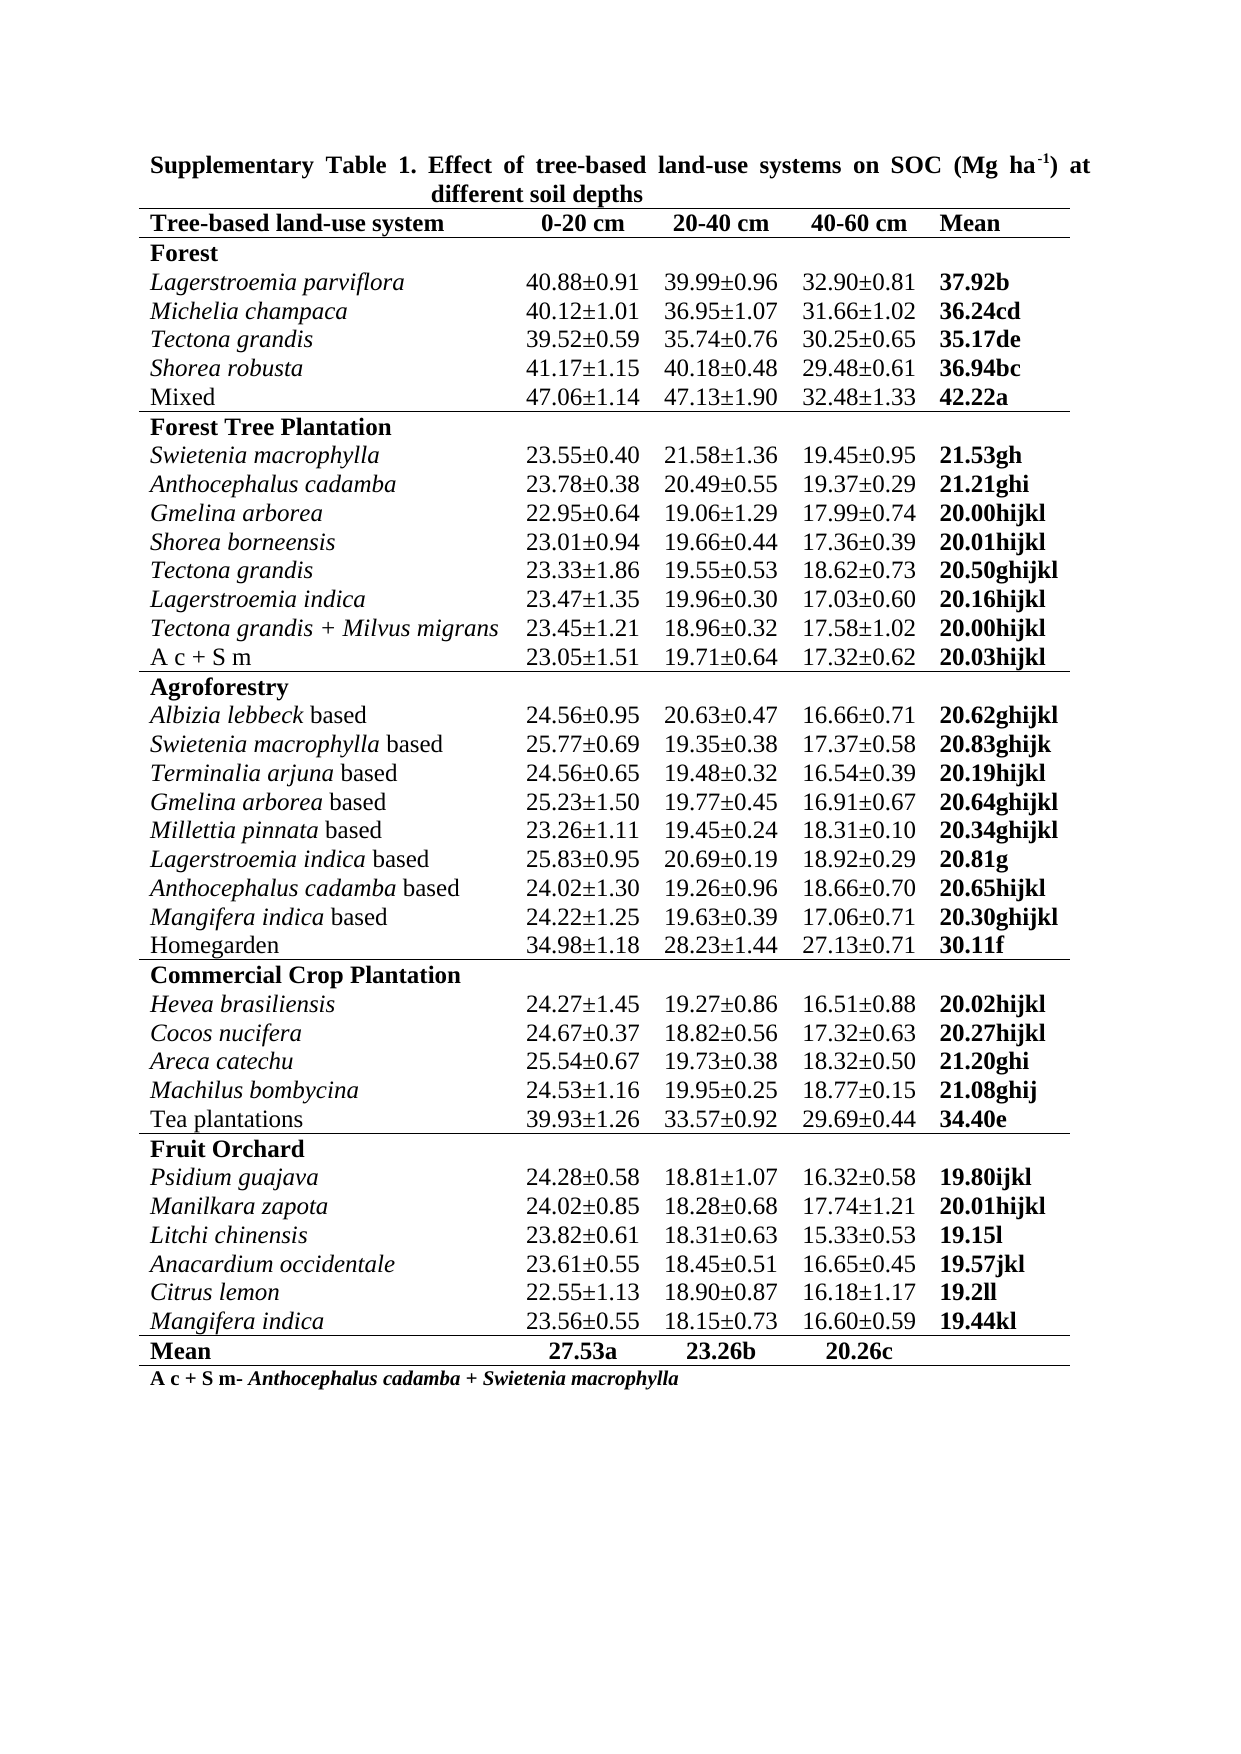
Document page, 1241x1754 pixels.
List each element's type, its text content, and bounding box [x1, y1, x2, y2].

table_cell 20.65hijkl [928, 873, 1069, 902]
table_cell 24.27±1.45 [514, 989, 652, 1018]
table_cell 18.96±0.32 [652, 613, 790, 642]
table_cell 18.81±1.07 [652, 1163, 790, 1191]
table_cell 25.77±0.69 [514, 729, 652, 758]
table_cell 18.31±0.10 [790, 815, 928, 844]
table_cell 34.98±1.18 [514, 930, 652, 959]
table_cell 19.80ijkl [928, 1163, 1069, 1191]
table_cell Lagerstroemia indica [139, 584, 514, 613]
table_cell 22.95±0.64 [514, 498, 652, 527]
table_cell 23.78±0.38 [514, 469, 652, 498]
table_cell [790, 238, 928, 267]
table_cell 17.36±0.39 [790, 527, 928, 556]
table_cell 19.06±1.29 [652, 498, 790, 527]
table_cell [928, 672, 1069, 700]
table_cell 16.66±0.71 [790, 700, 928, 729]
table_cell 19.71±0.64 [652, 642, 790, 671]
text A c + S m- Anthocephalus cadamba + Swietenia macrophylla [150, 1366, 1090, 1390]
table_cell [928, 1134, 1069, 1162]
table_cell 17.99±0.74 [790, 498, 928, 527]
table_cell 20.00hijkl [928, 498, 1069, 527]
table_cell 23.26±1.11 [514, 815, 652, 844]
table_cell 20.30ghijkl [928, 902, 1069, 930]
table_cell [514, 238, 652, 267]
table_cell [928, 960, 1069, 989]
table_cell 19.27±0.86 [652, 989, 790, 1018]
table_cell 18.66±0.70 [790, 873, 928, 902]
table_cell 20.62ghijkl [928, 700, 1069, 729]
table_cell Homegarden [139, 930, 514, 959]
table_cell 24.56±0.95 [514, 700, 652, 729]
table_cell 22.55±1.13 [514, 1278, 652, 1306]
table_cell 24.53±1.16 [514, 1075, 652, 1104]
table_cell 21.20ghi [928, 1046, 1069, 1075]
table_cell 19.96±0.30 [652, 584, 790, 613]
table_cell [790, 672, 928, 700]
table_cell 20.03hijkl [928, 642, 1069, 671]
table_cell 36.94bc [928, 353, 1069, 382]
table_cell 17.06±0.71 [790, 902, 928, 930]
table_cell 18.90±0.87 [652, 1278, 790, 1306]
table_cell 19.26±0.96 [652, 873, 790, 902]
table_cell Shorea robusta [139, 353, 514, 382]
table_cell 31.66±1.02 [790, 296, 928, 324]
table_cell 35.74±0.76 [652, 325, 790, 353]
table_cell 47.13±1.90 [652, 382, 790, 411]
table_cell Citrus lemon [139, 1278, 514, 1306]
table_cell 40.18±0.48 [652, 353, 790, 382]
table_cell 39.93±1.26 [514, 1104, 652, 1133]
table_cell 19.35±0.38 [652, 729, 790, 758]
table_cell 20.83ghijk [928, 729, 1069, 758]
table_cell 24.22±1.25 [514, 902, 652, 930]
table_header 20-40 cm [652, 209, 790, 237]
table_cell 21.08ghij [928, 1075, 1069, 1104]
table_cell 19.95±0.25 [652, 1075, 790, 1104]
table_cell 23.05±1.51 [514, 642, 652, 671]
table_cell 21.21ghi [928, 469, 1069, 498]
table_cell 23.56±0.55 [514, 1306, 652, 1335]
table_cell 24.02±1.30 [514, 873, 652, 902]
table_cell [790, 1134, 928, 1162]
table_cell 23.26b [652, 1336, 790, 1365]
table_cell 17.03±0.60 [790, 584, 928, 613]
table_cell 18.62±0.73 [790, 556, 928, 584]
table_cell 19.66±0.44 [652, 527, 790, 556]
table_cell 20.27hijkl [928, 1018, 1069, 1046]
table_cell 20.26c [790, 1336, 928, 1365]
table_cell 16.51±0.88 [790, 989, 928, 1018]
table_cell Manilkara zapota [139, 1191, 514, 1220]
table_cell 29.48±0.61 [790, 353, 928, 382]
table_cell 39.52±0.59 [514, 325, 652, 353]
table_cell 19.2ll [928, 1278, 1069, 1306]
table_cell 19.44kl [928, 1306, 1069, 1335]
table_cell Litchi chinensis [139, 1220, 514, 1249]
table_cell Shorea borneensis [139, 527, 514, 556]
table_cell Anthocephalus cadamba [139, 469, 514, 498]
table_cell 18.31±0.63 [652, 1220, 790, 1249]
table_cell Mixed [139, 382, 514, 411]
table_cell 18.28±0.68 [652, 1191, 790, 1220]
table_cell 19.15l [928, 1220, 1069, 1249]
table_cell 19.63±0.39 [652, 902, 790, 930]
table_cell 37.92b [928, 267, 1069, 296]
table_cell [790, 412, 928, 441]
table_cell [652, 238, 790, 267]
table_cell Swietenia macrophylla based [139, 729, 514, 758]
table_cell 27.13±0.71 [790, 930, 928, 959]
table_cell 23.61±0.55 [514, 1249, 652, 1277]
table_cell 32.48±1.33 [790, 382, 928, 411]
table_cell Areca catechu [139, 1046, 514, 1075]
table_header Tree-based land-use system [139, 209, 514, 237]
table_cell Swietenia macrophylla [139, 441, 514, 469]
table_cell Forest [139, 238, 514, 267]
table_cell 19.45±0.24 [652, 815, 790, 844]
table_cell 25.23±1.50 [514, 787, 652, 815]
table_cell Commercial Crop Plantation [139, 960, 790, 989]
table_cell Michelia champaca [139, 296, 514, 324]
table_cell 27.53a [514, 1336, 652, 1365]
table_cell 25.54±0.67 [514, 1046, 652, 1075]
table_cell Forest Tree Plantation [139, 412, 652, 441]
table_cell 25.83±0.95 [514, 844, 652, 873]
table_cell 16.54±0.39 [790, 758, 928, 787]
table_cell Tectona grandis [139, 556, 514, 584]
table_cell 23.55±0.40 [514, 441, 652, 469]
table_cell 19.73±0.38 [652, 1046, 790, 1075]
table_cell 47.06±1.14 [514, 382, 652, 411]
table_cell 17.58±1.02 [790, 613, 928, 642]
table_cell Mean [139, 1336, 514, 1365]
table_cell 20.34ghijkl [928, 815, 1069, 844]
table_cell 42.22a [928, 382, 1069, 411]
table_header 0-20 cm [514, 209, 652, 237]
table_cell 16.60±0.59 [790, 1306, 928, 1335]
table_cell 19.37±0.29 [790, 469, 928, 498]
table_cell Gmelina arborea based [139, 787, 514, 815]
table_cell 18.45±0.51 [652, 1249, 790, 1277]
table_cell 20.63±0.47 [652, 700, 790, 729]
table_cell 41.17±1.15 [514, 353, 652, 382]
text Supplementary Table 1. Effect of tree-based land-use systems on SOC (Mg ha-1) at different soil depths [150, 150, 1090, 207]
table_cell 23.45±1.21 [514, 613, 652, 642]
table_cell Hevea brasiliensis [139, 989, 514, 1018]
table_cell 29.69±0.44 [790, 1104, 928, 1133]
table_cell Cocos nucifera [139, 1018, 514, 1046]
table_header 40-60 cm [790, 209, 928, 237]
table_cell 20.01hijkl [928, 1191, 1069, 1220]
table_cell [652, 672, 790, 700]
table_cell 23.33±1.86 [514, 556, 652, 584]
table_cell [652, 412, 790, 441]
table_cell 33.57±0.92 [652, 1104, 790, 1133]
table_cell 19.57jkl [928, 1249, 1069, 1277]
table_cell Anthocephalus cadamba based [139, 873, 514, 902]
table_cell 40.88±0.91 [514, 267, 652, 296]
table_cell Psidium guajava [139, 1163, 514, 1191]
table_cell 18.77±0.15 [790, 1075, 928, 1104]
table_cell Anacardium occidentale [139, 1249, 514, 1277]
table_cell 19.48±0.32 [652, 758, 790, 787]
table_cell 20.69±0.19 [652, 844, 790, 873]
table_cell 20.01hijkl [928, 527, 1069, 556]
table_cell 19.45±0.95 [790, 441, 928, 469]
table_cell 24.02±0.85 [514, 1191, 652, 1220]
table_cell 17.32±0.63 [790, 1018, 928, 1046]
table_cell 20.64ghijkl [928, 787, 1069, 815]
table_cell [928, 1336, 1069, 1365]
table_cell 23.82±0.61 [514, 1220, 652, 1249]
table_cell Albizia lebbeck based [139, 700, 514, 729]
table_cell 23.47±1.35 [514, 584, 652, 613]
table_cell Machilus bombycina [139, 1075, 514, 1104]
table_cell 20.00hijkl [928, 613, 1069, 642]
table_cell Tectona grandis + Milvus migrans [139, 613, 514, 642]
table_cell [928, 412, 1069, 441]
table_cell 21.58±1.36 [652, 441, 790, 469]
table_cell 20.19hijkl [928, 758, 1069, 787]
table_cell Tea plantations [139, 1104, 514, 1133]
table_cell 20.50ghijkl [928, 556, 1069, 584]
table_cell 36.95±1.07 [652, 296, 790, 324]
table_cell [790, 960, 928, 989]
table_cell 19.55±0.53 [652, 556, 790, 584]
table_cell 34.40e [928, 1104, 1069, 1133]
table_cell [928, 238, 1069, 267]
table_cell 19.77±0.45 [652, 787, 790, 815]
table_cell Mangifera indica based [139, 902, 514, 930]
table_cell 20.81g [928, 844, 1069, 873]
table_cell 16.18±1.17 [790, 1278, 928, 1306]
table_cell 15.33±0.53 [790, 1220, 928, 1249]
table_cell Gmelina arborea [139, 498, 514, 527]
table_cell 36.24cd [928, 296, 1069, 324]
table_cell Terminalia arjuna based [139, 758, 514, 787]
table_header Mean [928, 209, 1069, 237]
table_cell [652, 1134, 790, 1162]
table_cell 20.16hijkl [928, 584, 1069, 613]
table_cell 16.91±0.67 [790, 787, 928, 815]
table_cell 16.32±0.58 [790, 1163, 928, 1191]
table_cell 18.82±0.56 [652, 1018, 790, 1046]
table_cell 17.74±1.21 [790, 1191, 928, 1220]
table_cell A c + S m [139, 642, 514, 671]
table_cell 39.99±0.96 [652, 267, 790, 296]
table_cell Lagerstroemia parviflora [139, 267, 514, 296]
table_cell 28.23±1.44 [652, 930, 790, 959]
table_cell Fruit Orchard [139, 1134, 652, 1162]
table_cell 24.28±0.58 [514, 1163, 652, 1191]
table_cell 40.12±1.01 [514, 296, 652, 324]
table_cell 30.25±0.65 [790, 325, 928, 353]
table_cell Tectona grandis [139, 325, 514, 353]
table_cell 20.02hijkl [928, 989, 1069, 1018]
table_cell 16.65±0.45 [790, 1249, 928, 1277]
table_cell 24.56±0.65 [514, 758, 652, 787]
table_cell 32.90±0.81 [790, 267, 928, 296]
table_cell 17.37±0.58 [790, 729, 928, 758]
table_cell 18.92±0.29 [790, 844, 928, 873]
table_cell Mangifera indica [139, 1306, 514, 1335]
table_cell Agroforestry [139, 672, 652, 700]
table_cell 24.67±0.37 [514, 1018, 652, 1046]
table_cell 20.49±0.55 [652, 469, 790, 498]
table_cell Millettia pinnata based [139, 815, 514, 844]
table_cell 30.11f [928, 930, 1069, 959]
table_cell 17.32±0.62 [790, 642, 928, 671]
table_cell 23.01±0.94 [514, 527, 652, 556]
table_cell 18.32±0.50 [790, 1046, 928, 1075]
table_cell 18.15±0.73 [652, 1306, 790, 1335]
table_cell 21.53gh [928, 441, 1069, 469]
table_cell Lagerstroemia indica based [139, 844, 514, 873]
table_cell 35.17de [928, 325, 1069, 353]
